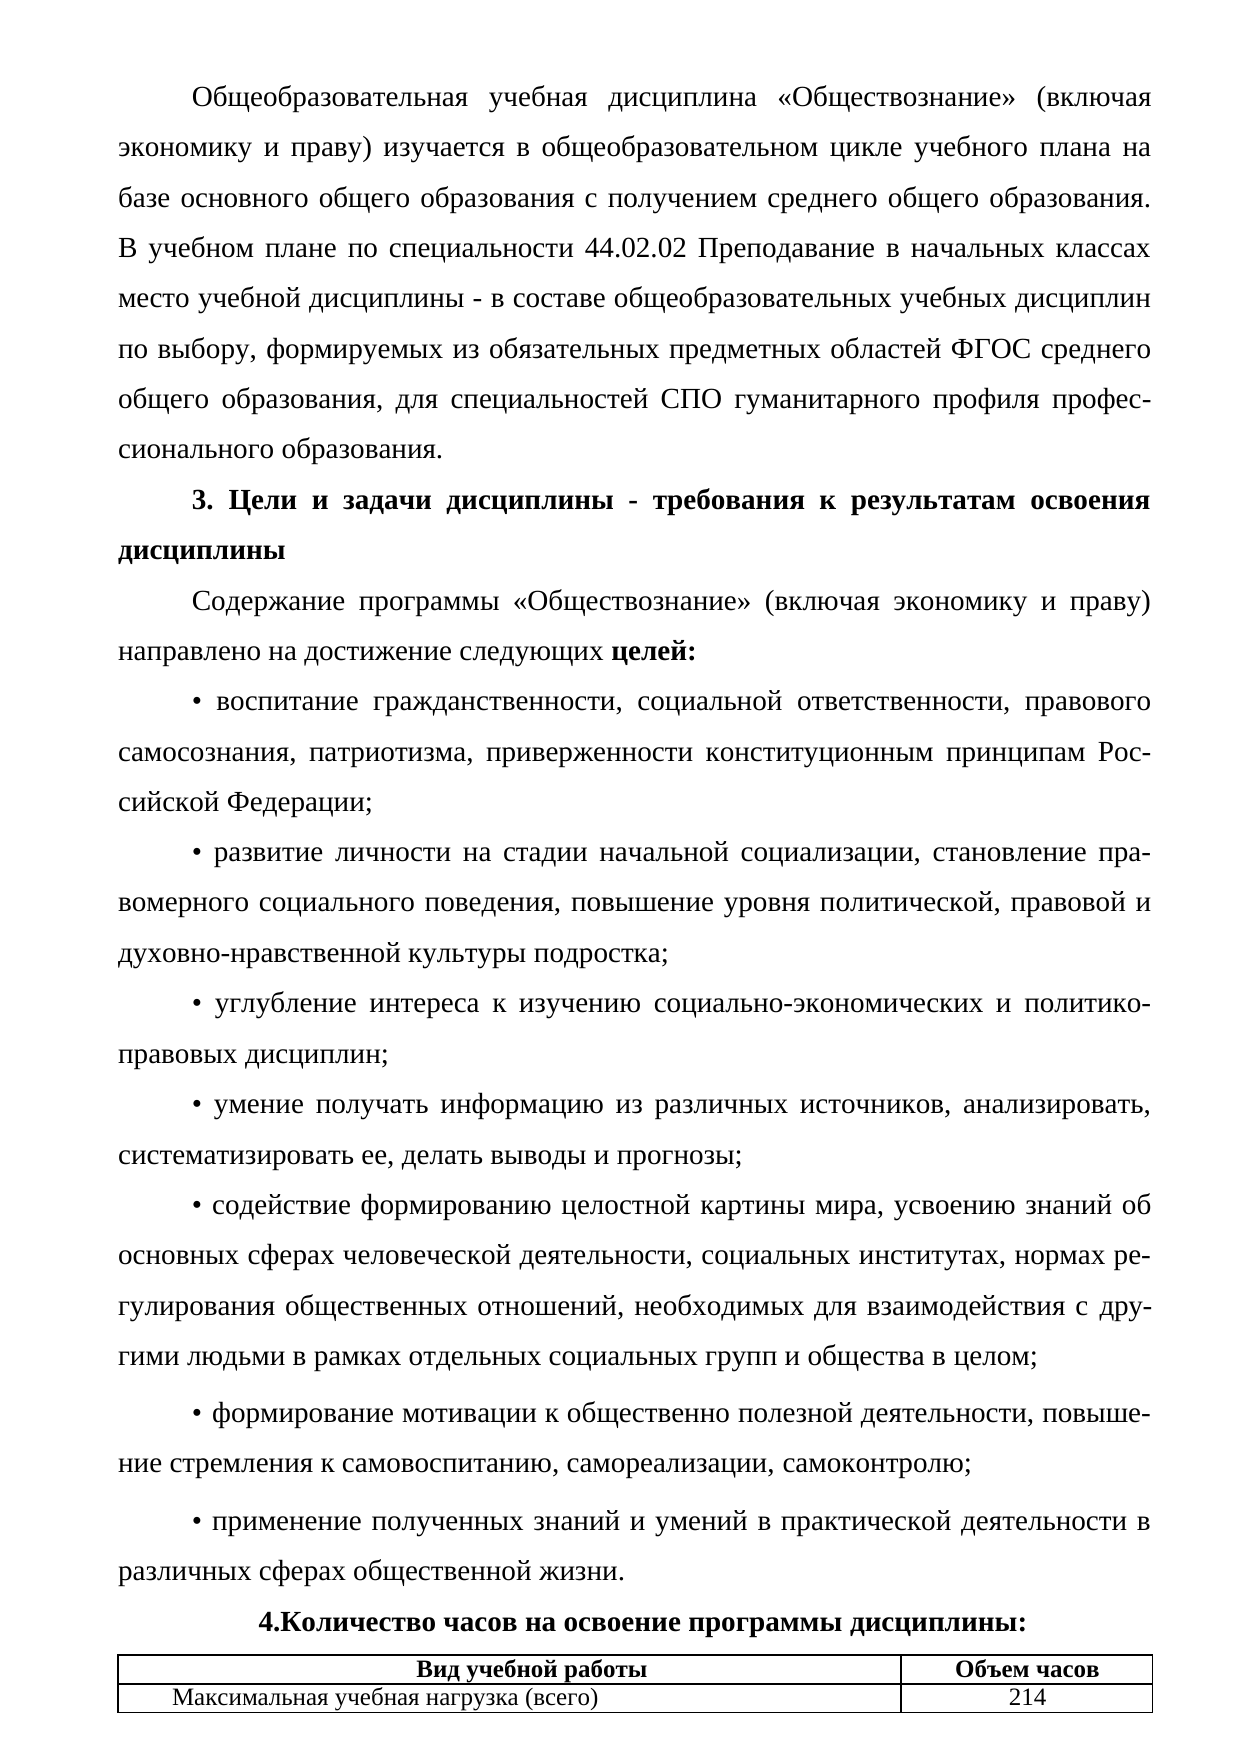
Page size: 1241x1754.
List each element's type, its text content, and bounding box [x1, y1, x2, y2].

list формирование мотивации к общественно полезной деятельности, повыше- ние стремления к самовоспитанию, самореализации, самоконтролю; [118, 1395, 1152, 1479]
list применение полученных знаний и умений в практической деятельности в различных сферах общественной жизни. [118, 1503, 1152, 1587]
text Содержание программы «Обществознание» (включая экономику и праву) направлено на достижение следующих целей: [118, 583, 1151, 667]
list содействие формированию целостной картины мира, усвоению знаний об основных сферах человеческой деятельности, социальных институтах, нормах ре- гулирования общественных отношений, необходимых для взаимодействия с дру- гими людьми в рамках отдельных социальных групп и общества в целом; [118, 1187, 1152, 1372]
subtitle Цели и задачи дисциплины - требования к результатам освоения дисциплины [118, 482, 1152, 566]
list умение получать информацию из различных источников, анализировать, систематизировать ее, делать выводы и прогнозы; [118, 1086, 1152, 1170]
table_header Объем часов [902, 1656, 1152, 1683]
table_header Вид учебной работы [119, 1656, 900, 1683]
table_cell 214 [902, 1685, 1152, 1712]
table_cell Максимальная учебная нагрузка (всего) [119, 1685, 900, 1712]
text Общеобразовательная учебная дисциплина «Обществознание» (включая экономику и праву) изучается в общеобразовательном цикле учебного плана на базе основного общего образования с получением среднего общего образования. В учебном плане по специальности 44.02.02 Преподавание в начальных классах место учебной дисциплины - в составе общеобразовательных учебных дисциплин по выбору, формируемых из обязательных предметных областей ФГОС среднего общего образования, для специальностей СПО гуманитарного профиля профес- сионального образования. [118, 79, 1152, 465]
list воспитание гражданственности, социальной ответственности, правового самосознания, патриотизма, приверженности конституционным принципам Рос- сийской Федерации; [118, 683, 1152, 817]
list развитие личности на стадии начальной социализации, становление пра- вомерного социального поведения, повышение уровня политической, правовой и духовно-нравственной культуры подростка; [118, 834, 1152, 968]
list углубление интереса к изучению социально-экономических и политико- правовых дисциплин; [118, 985, 1152, 1069]
subtitle 4.Количество часов на освоение программы дисциплины: [258, 1604, 1223, 1637]
